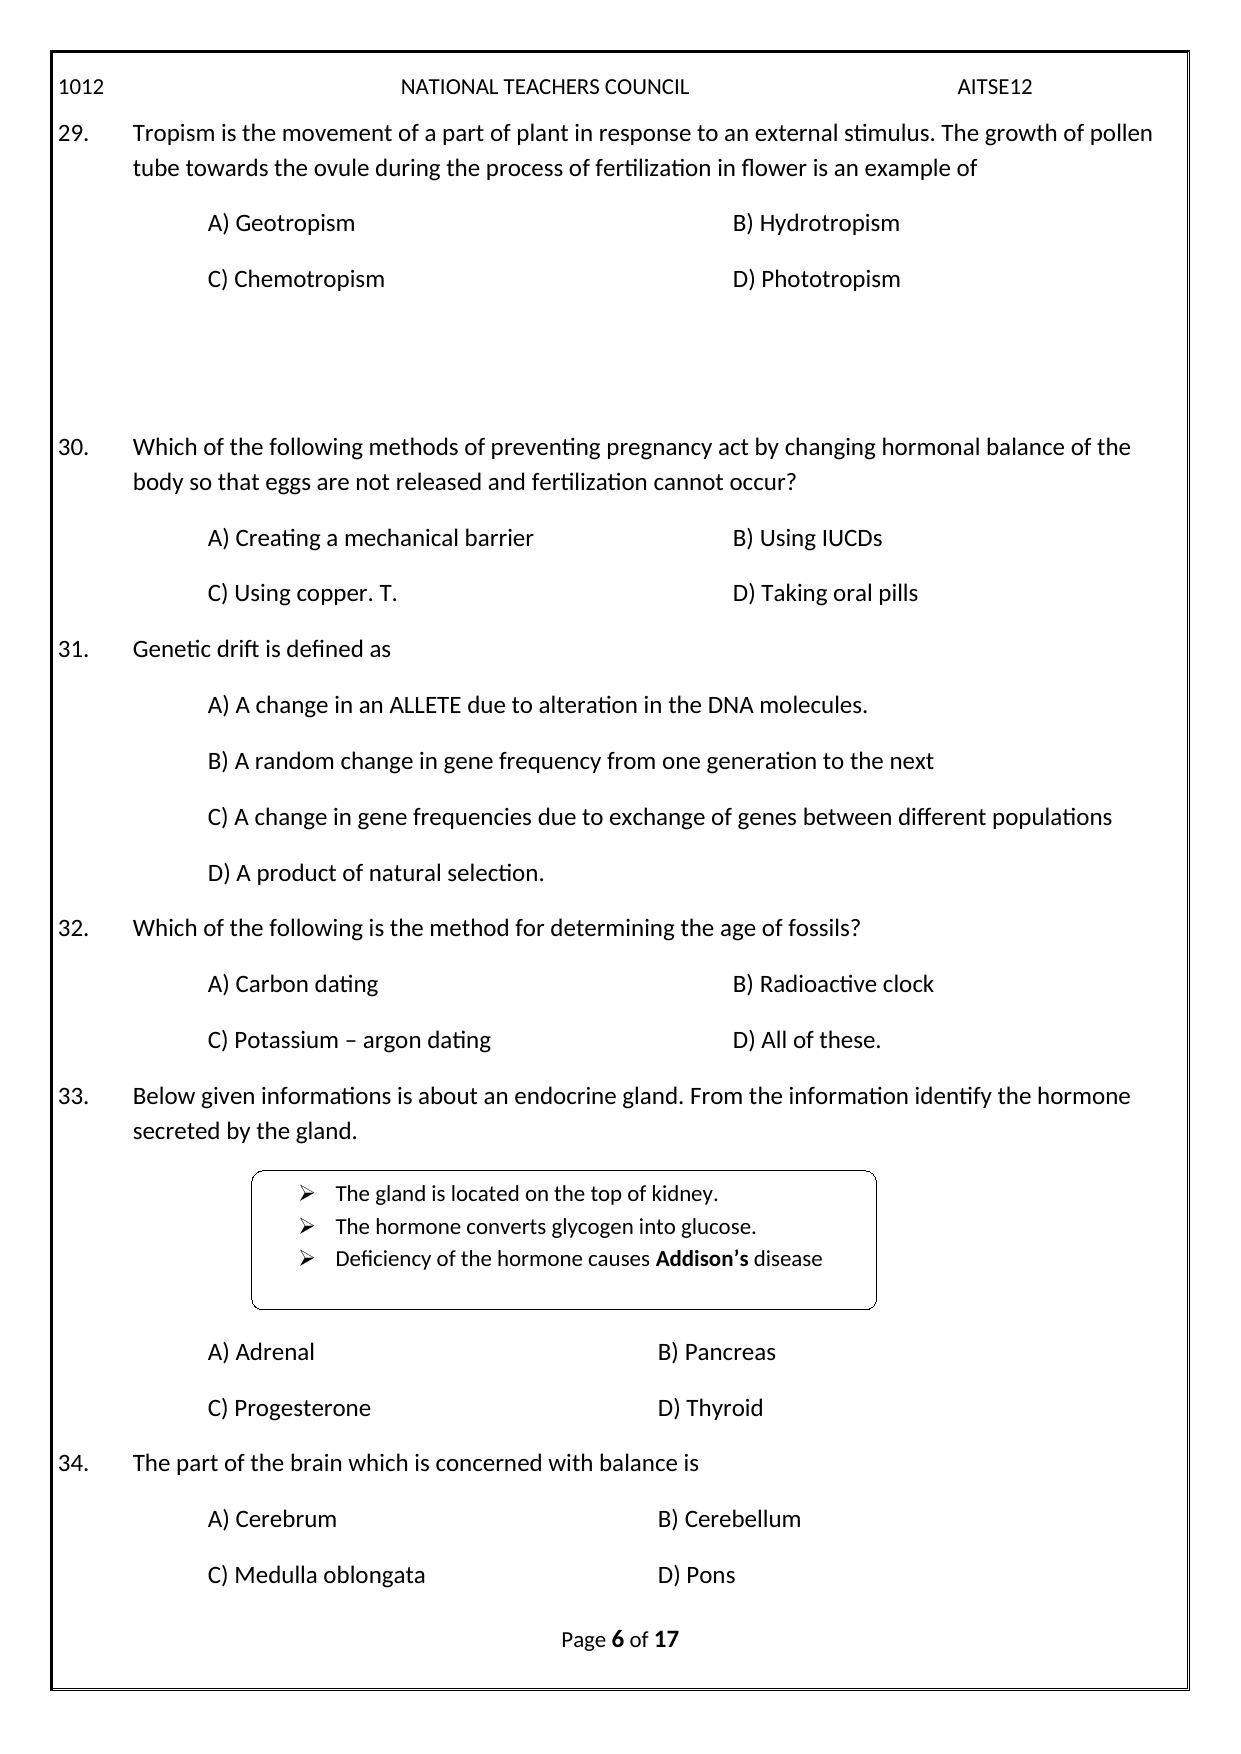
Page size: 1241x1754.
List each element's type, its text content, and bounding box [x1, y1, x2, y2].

text A) Creating a mechanical barrier B) Using IUCDs [58, 522, 1183, 552]
text A) A change in an ALLETE due to alteration in the DNA molecules. [58, 689, 1183, 720]
text C) Potassium – argon dating D) All of these. [58, 1024, 1183, 1055]
text 29. Tropism is the movement of a part of plant in response to an external stimulus. The growth of pollen tube towards the ovule during the process of fertilization in flower is an example of [58, 117, 1183, 182]
text A) Carbon dating B) Radioactive clock [58, 968, 1183, 999]
text B) A random change in gene frequency from one generation to the next [58, 745, 1183, 776]
text A) Geotropism B) Hydrotropism [58, 207, 1183, 238]
text C) Medulla oblongata D) Pons [58, 1559, 1183, 1590]
text 32. Which of the following is the method for determining the age of fossils? [58, 912, 1183, 943]
text 34. The part of the brain which is concerned with balance is [58, 1447, 1183, 1478]
text C) A change in gene frequencies due to exchange of genes between different populations [58, 801, 1183, 831]
text C) Using copper. T. D) Taking oral pills [58, 577, 1183, 608]
text C) Progesterone D) Thyroid [58, 1392, 1183, 1422]
text 33. Below given informations is about an endocrine gland. From the information identify the hormone secreted by the gland. [58, 1080, 1183, 1146]
text 30. Which of the following methods of preventing pregnancy act by changing hormonal balance of the body so that eggs are not released and fertilization cannot occur? [58, 431, 1183, 496]
text A) Cerebrum B) Cerebellum [58, 1503, 1183, 1534]
text 31. Genetic drift is defined as [58, 633, 1183, 664]
text A) Adrenal B) Pancreas [58, 1336, 1183, 1366]
text C) Chemotropism D) Phototropism [58, 263, 1183, 294]
text D) A product of natural selection. [58, 857, 1183, 887]
